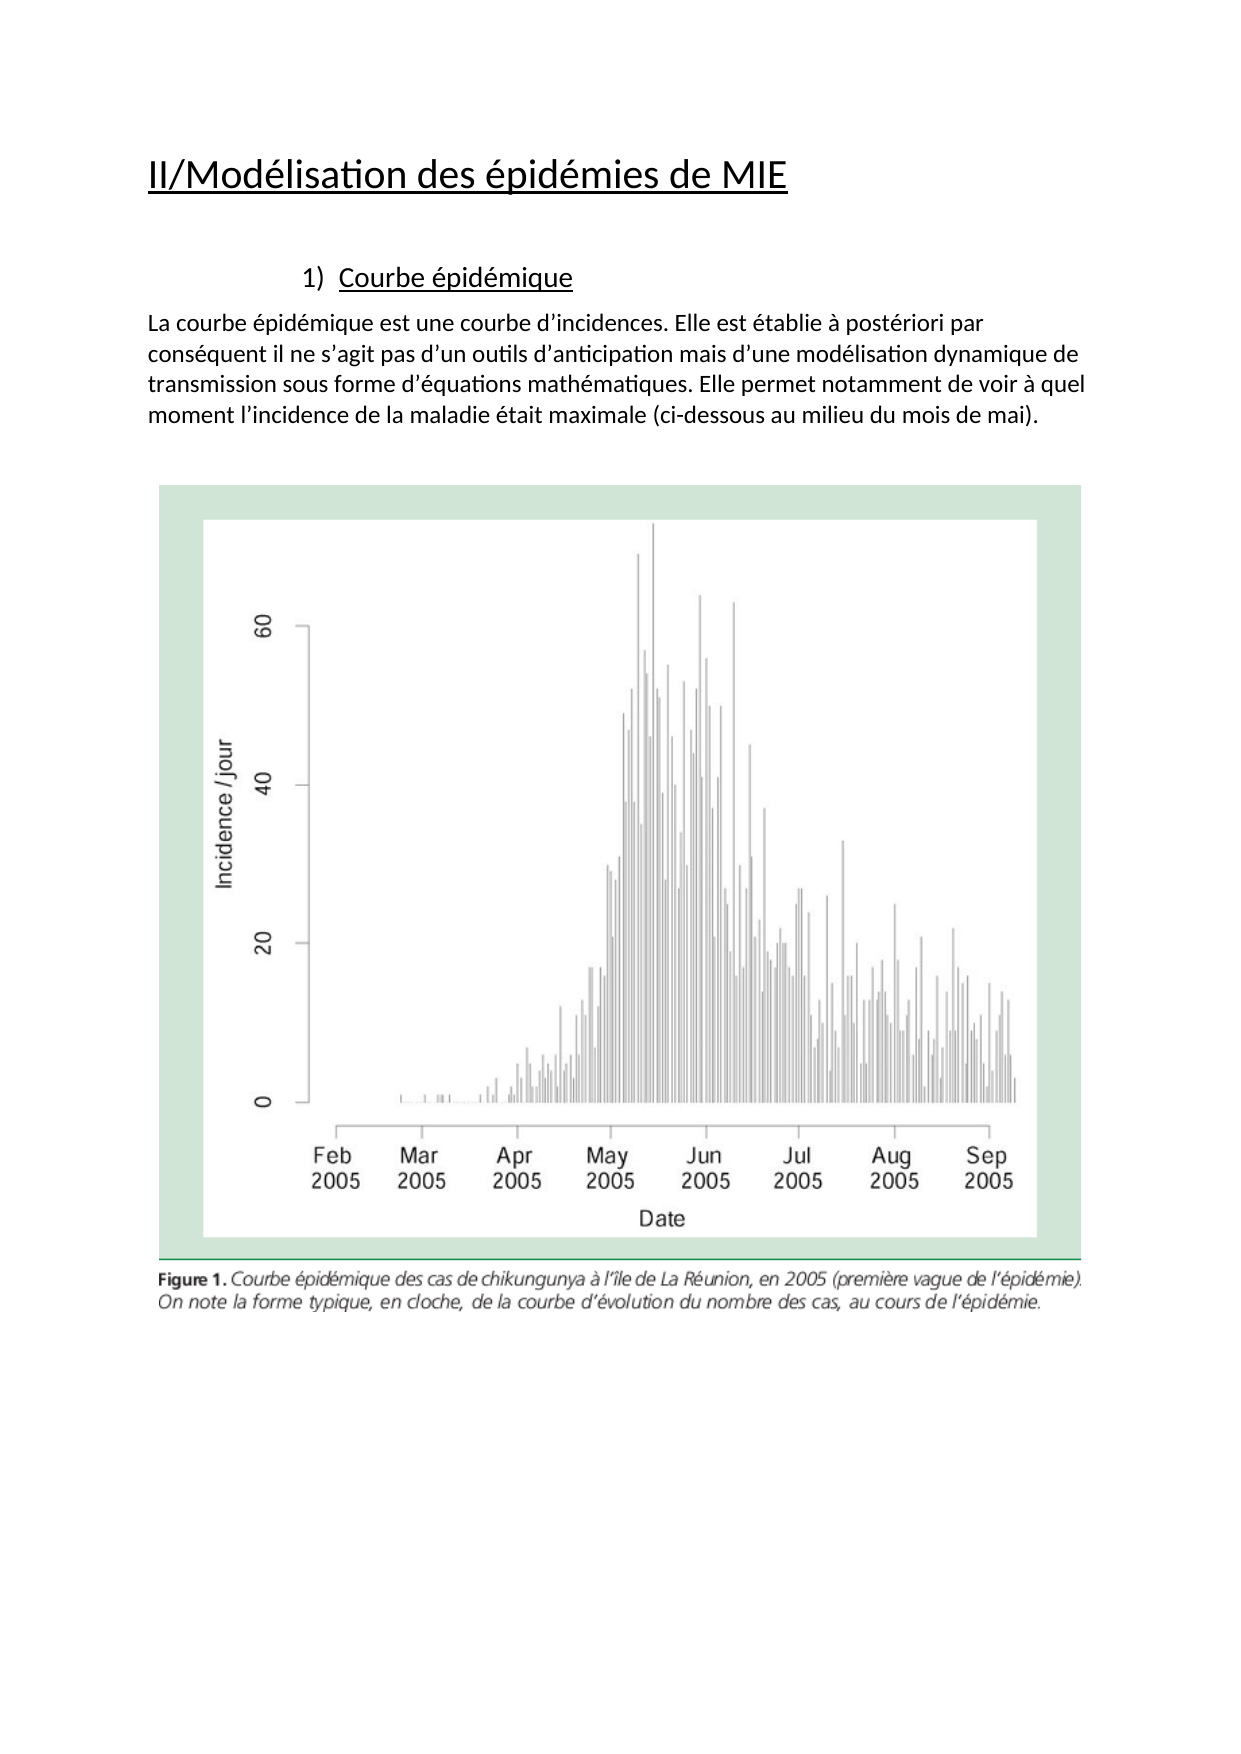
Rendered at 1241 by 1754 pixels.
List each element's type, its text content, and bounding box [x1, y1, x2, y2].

list Courbe épidémique [301, 259, 1093, 295]
text La courbe épidémique est une courbe d’incidences. Elle est établie à postériori par conséquent il ne s’agit pas d’un outils d’anticipation mais d’une modélisation dynamique de transmission sous forme d’équations mathématiques. Elle permet notamment de voir à quel moment l’incidence de la maladie était maximale (ci-dessous au milieu du mois de mai). [148, 308, 1093, 430]
text II/Modélisation des épidémies de MIE [148, 148, 1093, 198]
